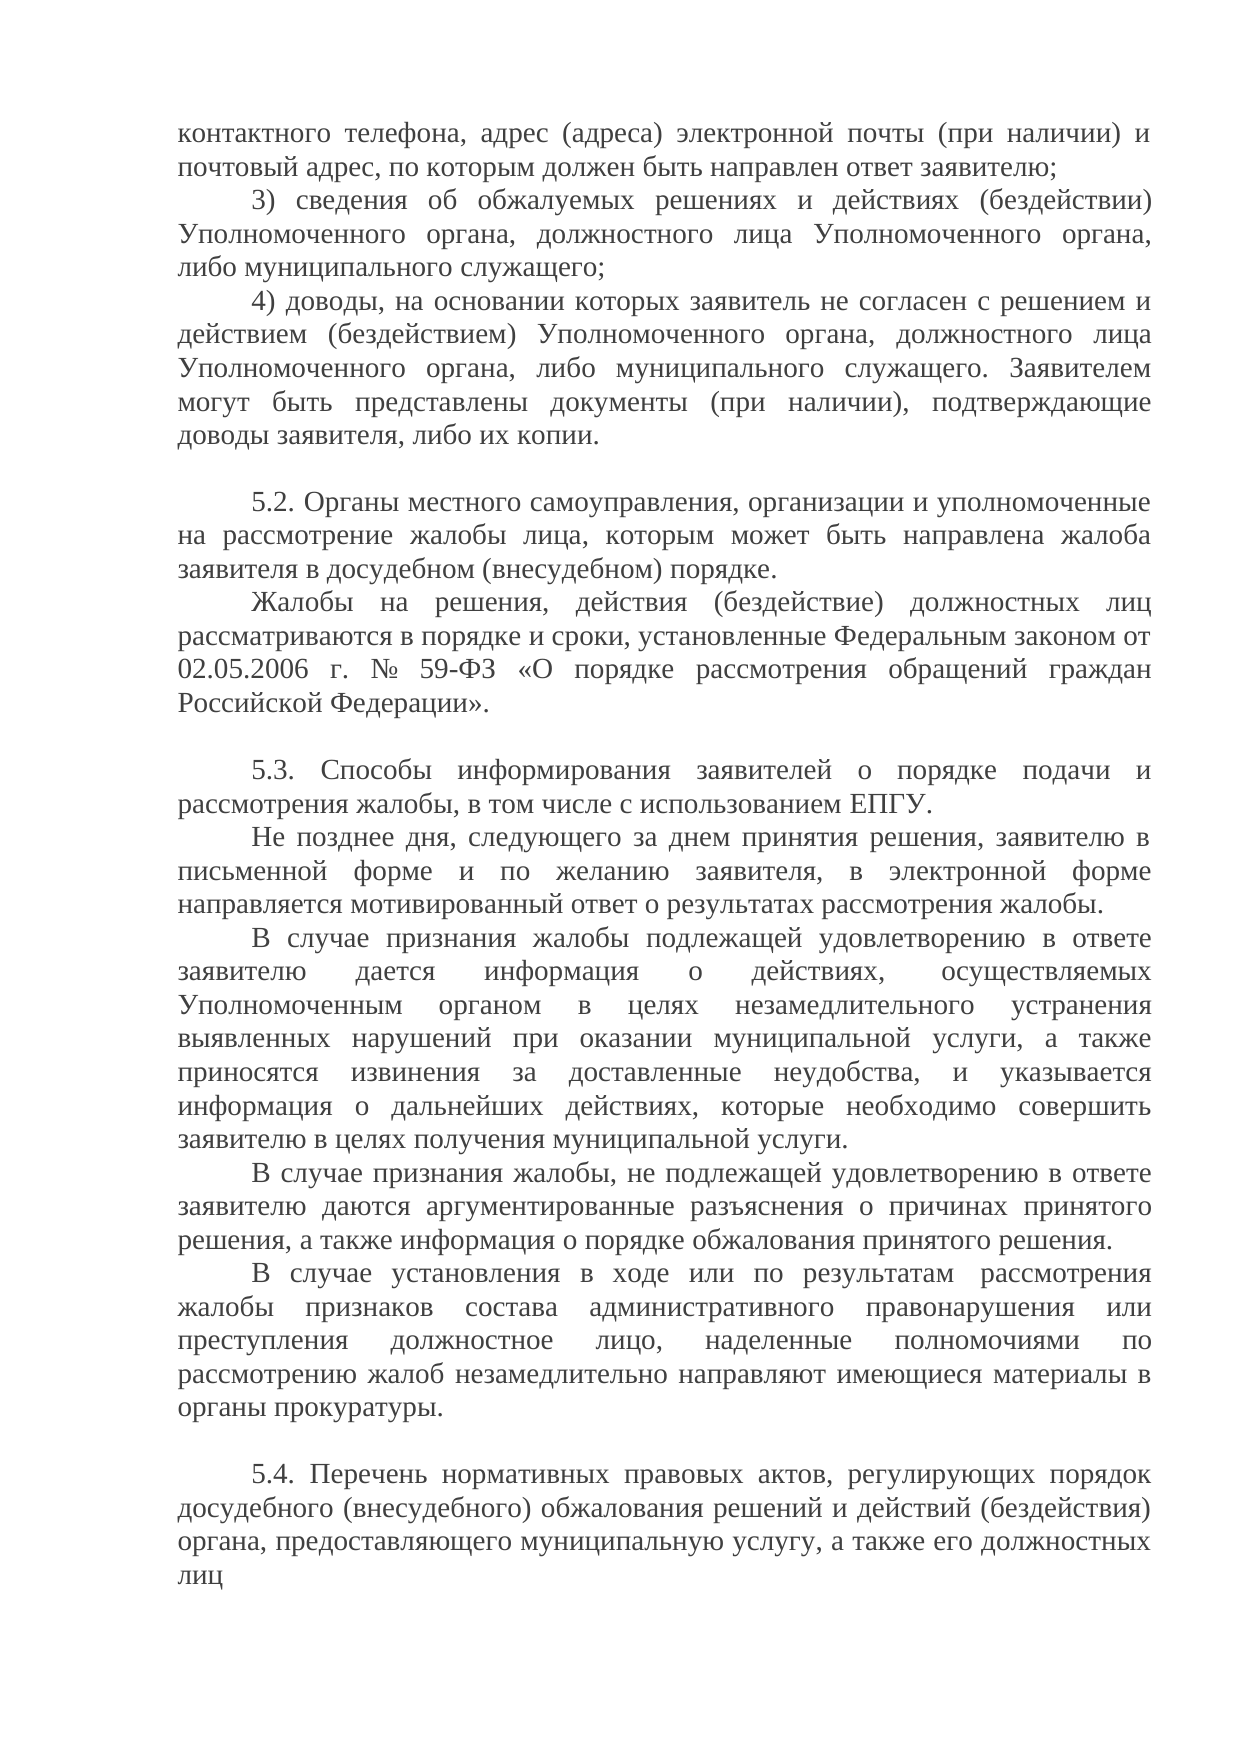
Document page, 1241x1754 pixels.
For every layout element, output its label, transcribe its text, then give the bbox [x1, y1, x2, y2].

list Органы местного самоуправления, организации и уполномоченные на рассмотрение жалобы лица, которым может быть направлена жалоба заявителя в досудебном (внесудебном) порядке. [177, 484, 1151, 584]
text контактного телефона, адрес (адреса) электронной почты (при наличии) и почтовый адрес, по которым должен быть направлен ответ заявителю; [177, 115, 1151, 182]
text В случае признания жалобы, не подлежащей удовлетворению в ответе заявителю даются аргументированные разъяснения о причинах принятого решения, а также информация о порядке обжалования принятого решения. [177, 1155, 1152, 1255]
list Перечень нормативных правовых актов, регулирующих порядок досудебного (внесудебного) обжалования решений и действий (бездействия) органа, предоставляющего муниципальную услугу, а также его должностных лиц [177, 1456, 1152, 1590]
text Не позднее дня, следующего за днем принятия решения, заявителю в письменной форме и по желанию заявителя, в электронной форме направляется мотивированный ответ о результатах рассмотрения жалобы. [177, 819, 1152, 920]
list сведения об обжалуемых решениях и действиях (бездействии) Уполномоченного органа, должностного лица Уполномоченного органа, либо муниципального служащего; [177, 182, 1152, 283]
list доводы, на основании которых заявитель не согласен с решением и действием (бездействием) Уполномоченного органа, должностного лица Уполномоченного органа, либо муниципального служащего. Заявителем могут быть представлены документы (при наличии), подтверждающие доводы заявителя, либо их копии. [177, 283, 1152, 451]
text В случае признания жалобы подлежащей удовлетворению в ответе заявителю дается информация о действиях, осуществляемых Уполномоченным органом в целях незамедлительного устранения выявленных нарушений при оказании муниципальной услуги, а также приносятся извинения за доставленные неудобства, и указывается информация о дальнейших действиях, которые необходимо совершить заявителю в целях получения муниципальной услуги. [177, 920, 1152, 1155]
list Способы информирования заявителей о порядке подачи и рассмотрения жалобы, в том числе с использованием ЕПГУ. [177, 752, 1151, 819]
text Жалобы на решения, действия (бездействие) должностных лиц рассматриваются в порядке и сроки, установленные Федеральным законом от 02.05.2006 г. № 59-ФЗ «О порядке рассмотрения обращений граждан Российской Федерации». [177, 584, 1152, 719]
text В случае установления в ходе или по результатам рассмотрения жалобы признаков состава административного правонарушения или преступления должностное лицо, наделенные полномочиями по рассмотрению жалоб незамедлительно направляют имеющиеся материалы в органы прокуратуры. [177, 1255, 1152, 1423]
